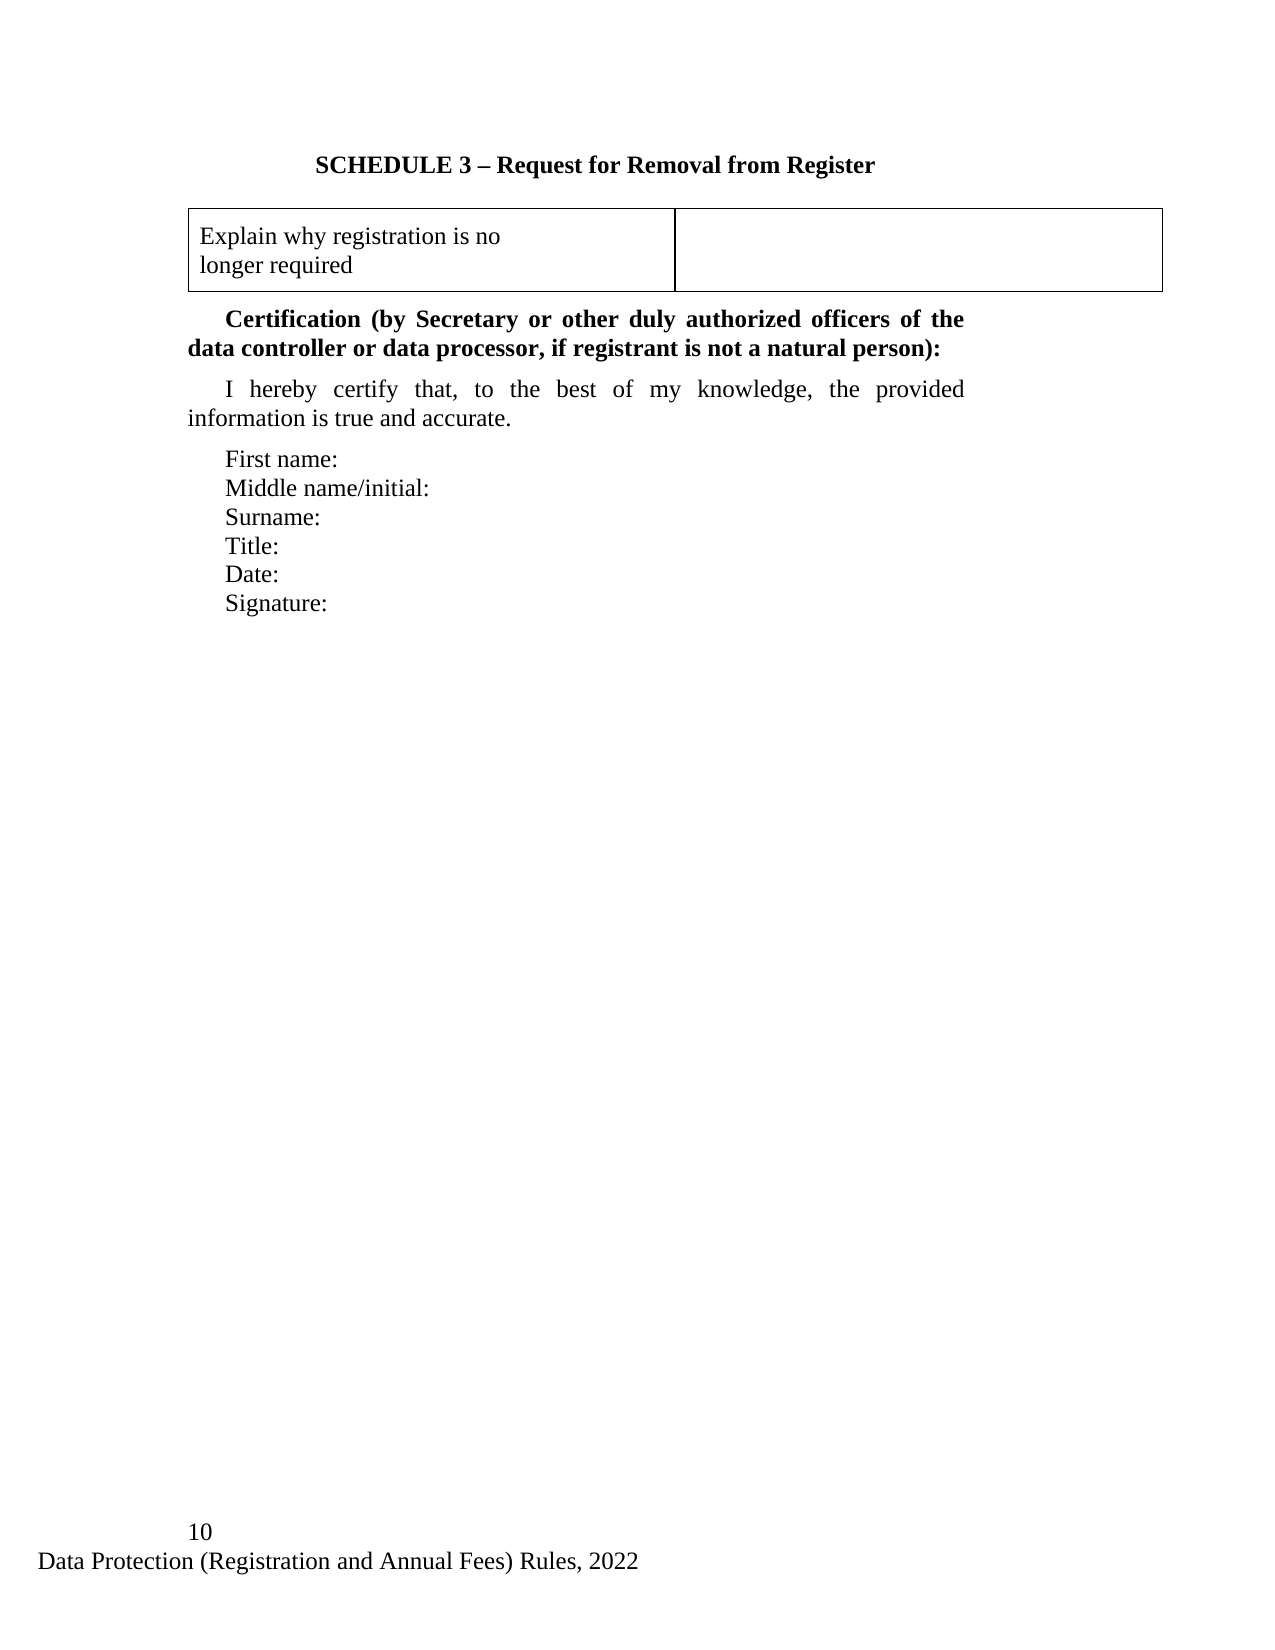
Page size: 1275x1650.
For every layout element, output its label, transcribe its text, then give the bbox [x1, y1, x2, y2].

text Title: [187, 531, 966, 559]
text Certification (by Secretary or other duly authorized officers of the data controller or data processor, if registrant is not a natural person): [187, 304, 966, 362]
text Surname: [187, 502, 966, 531]
table_header [676, 209, 1162, 291]
text I hereby certify that, to the best of my knowledge, the provided information is true and accurate. [187, 374, 966, 432]
text Middle name/initial: [187, 473, 966, 502]
text Signature: [187, 588, 966, 617]
table_header Explain why registration is no longer required [189, 209, 674, 291]
text SCHEDULE 3 – Request for Removal from Register [187, 150, 966, 179]
text First name: [187, 444, 966, 473]
text Date: [187, 559, 966, 588]
